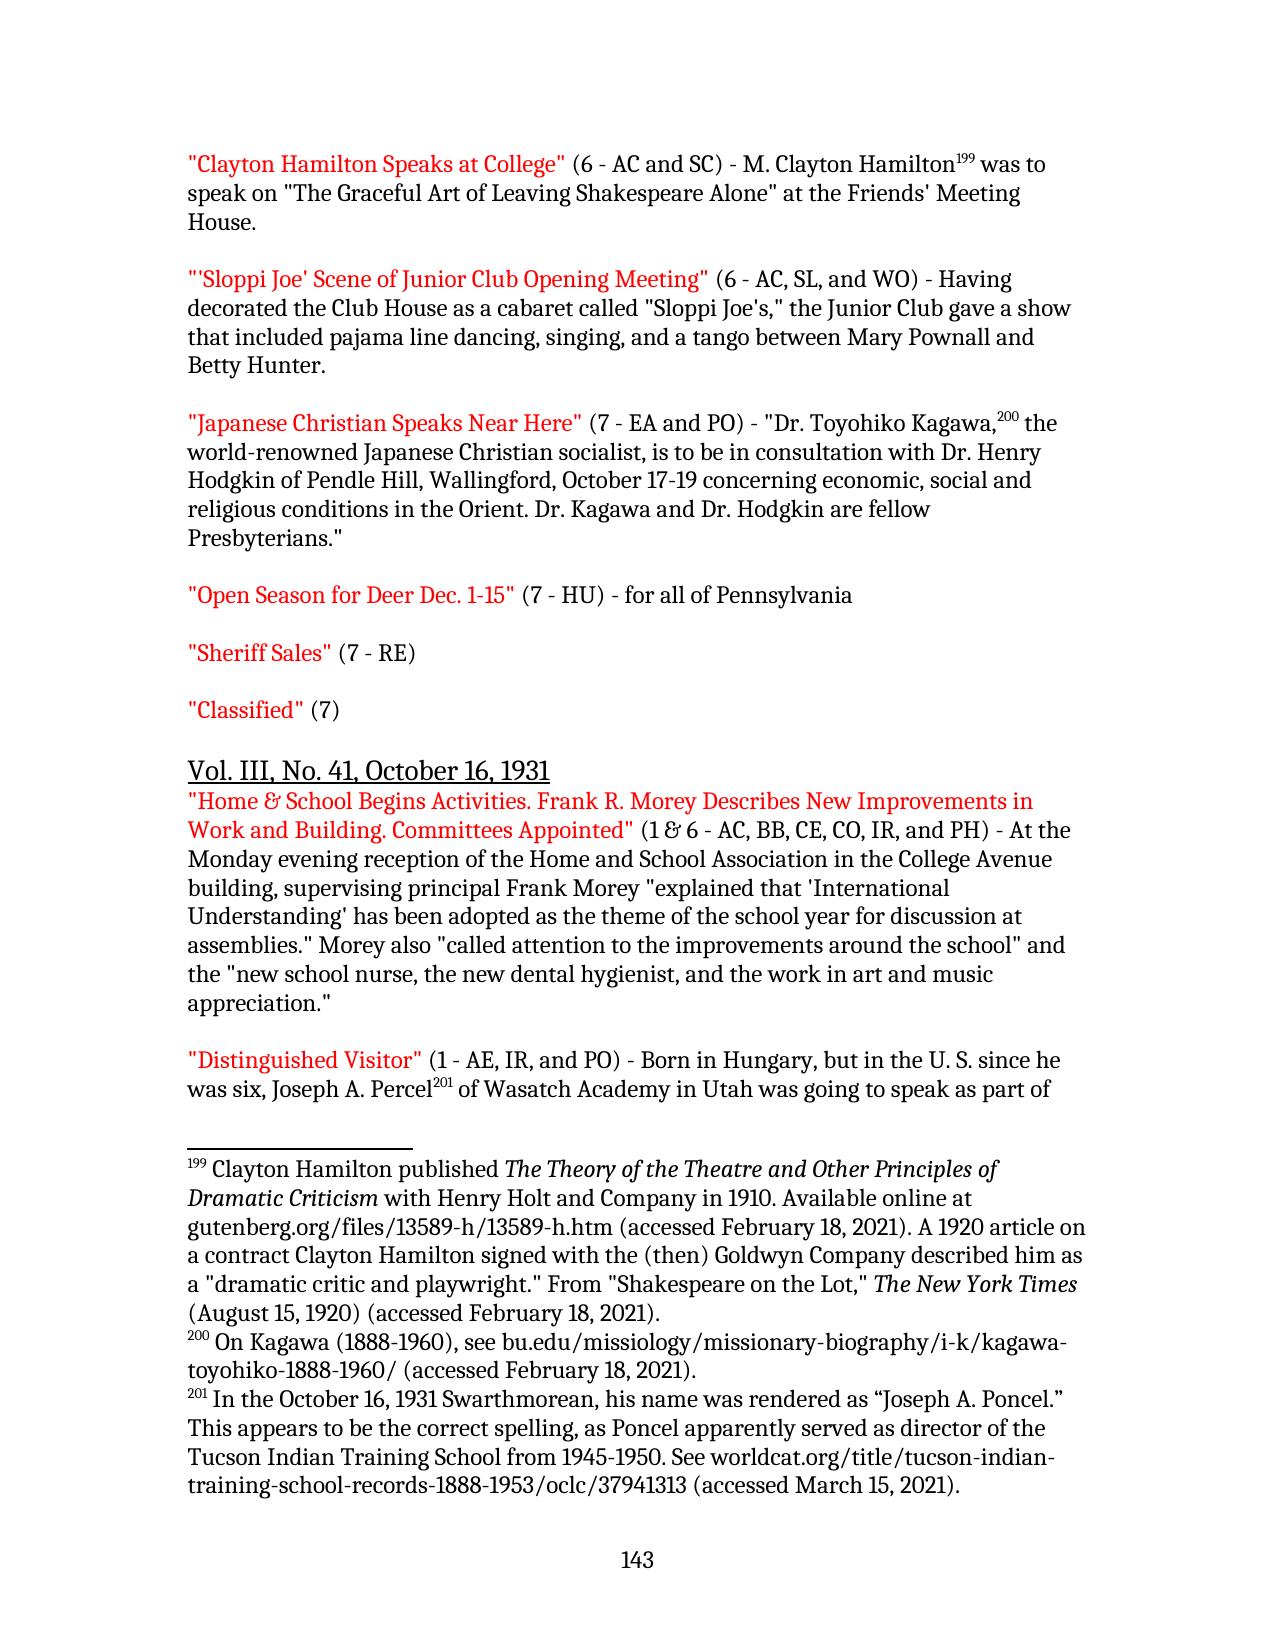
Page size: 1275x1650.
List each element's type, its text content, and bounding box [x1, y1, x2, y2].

text "Classified" (7) [187, 696, 1087, 725]
text "Clayton Hamilton Speaks at College" (6 - AC and SC) - M. Clayton Hamilton was to speak on "The Graceful Art of Leaving Shakespeare Alone" at the Friends' Meeting House. [187, 150, 1087, 236]
text "Japanese Christian Speaks Near Here" (7 - EA and PO) - "Dr. Toyohiko Kagawa, the world-renowned Japanese Christian socialist, is to be in consultation with Dr. Henry Hodgkin of Pendle Hill, Wallingford, October 17-19 concerning economic, social and religious conditions in the Orient. Dr. Kagawa and Dr. Hodgkin are fellow Presbyterians." [187, 409, 1087, 552]
text "Open Season for Deer Dec. 1-15" (7 - HU) - for all of Pennsylvania [187, 581, 1087, 610]
text "Distinguished Visitor" (1 - AE, IR, and PO) - Born in Hungary, but in the U. S. since he was six, Joseph A. Percel of Wasatch Academy in Utah was going to speak as part of the Presbyterian Church's series on national problems. "Mr. Percel is a striking example of the making of an American out of the humbler population of a foreign land." [187, 1046, 1087, 1103]
text "Sheriff Sales" (7 - RE) [187, 639, 1087, 667]
text "Home & School Begins Activities. Frank R. Morey Describes New Improvements in Work and Building. Committees Appointed" (1 & 6 - AC, BB, CE, CO, IR, and PH) - At the Monday evening reception of the Home and School Association in the College Avenue building, supervising principal Frank Morey "explained that 'International Understanding' has been adopted as the theme of the school year for discussion at assemblies." Morey also "called attention to the improvements around the school" and the "new school nurse, the new dental hygienist, and the work in art and music appreciation." [187, 787, 1087, 1017]
text Vol. III, No. 41, October 16, 1931 [187, 754, 1087, 787]
text "'Sloppi Joe' Scene of Junior Club Opening Meeting" (6 - AC, SL, and WO) - Having decorated the Club House as a cabaret called "Sloppi Joe's," the Junior Club gave a show that included pajama line dancing, singing, and a tango between Mary Pownall and Betty Hunter. [187, 265, 1087, 380]
